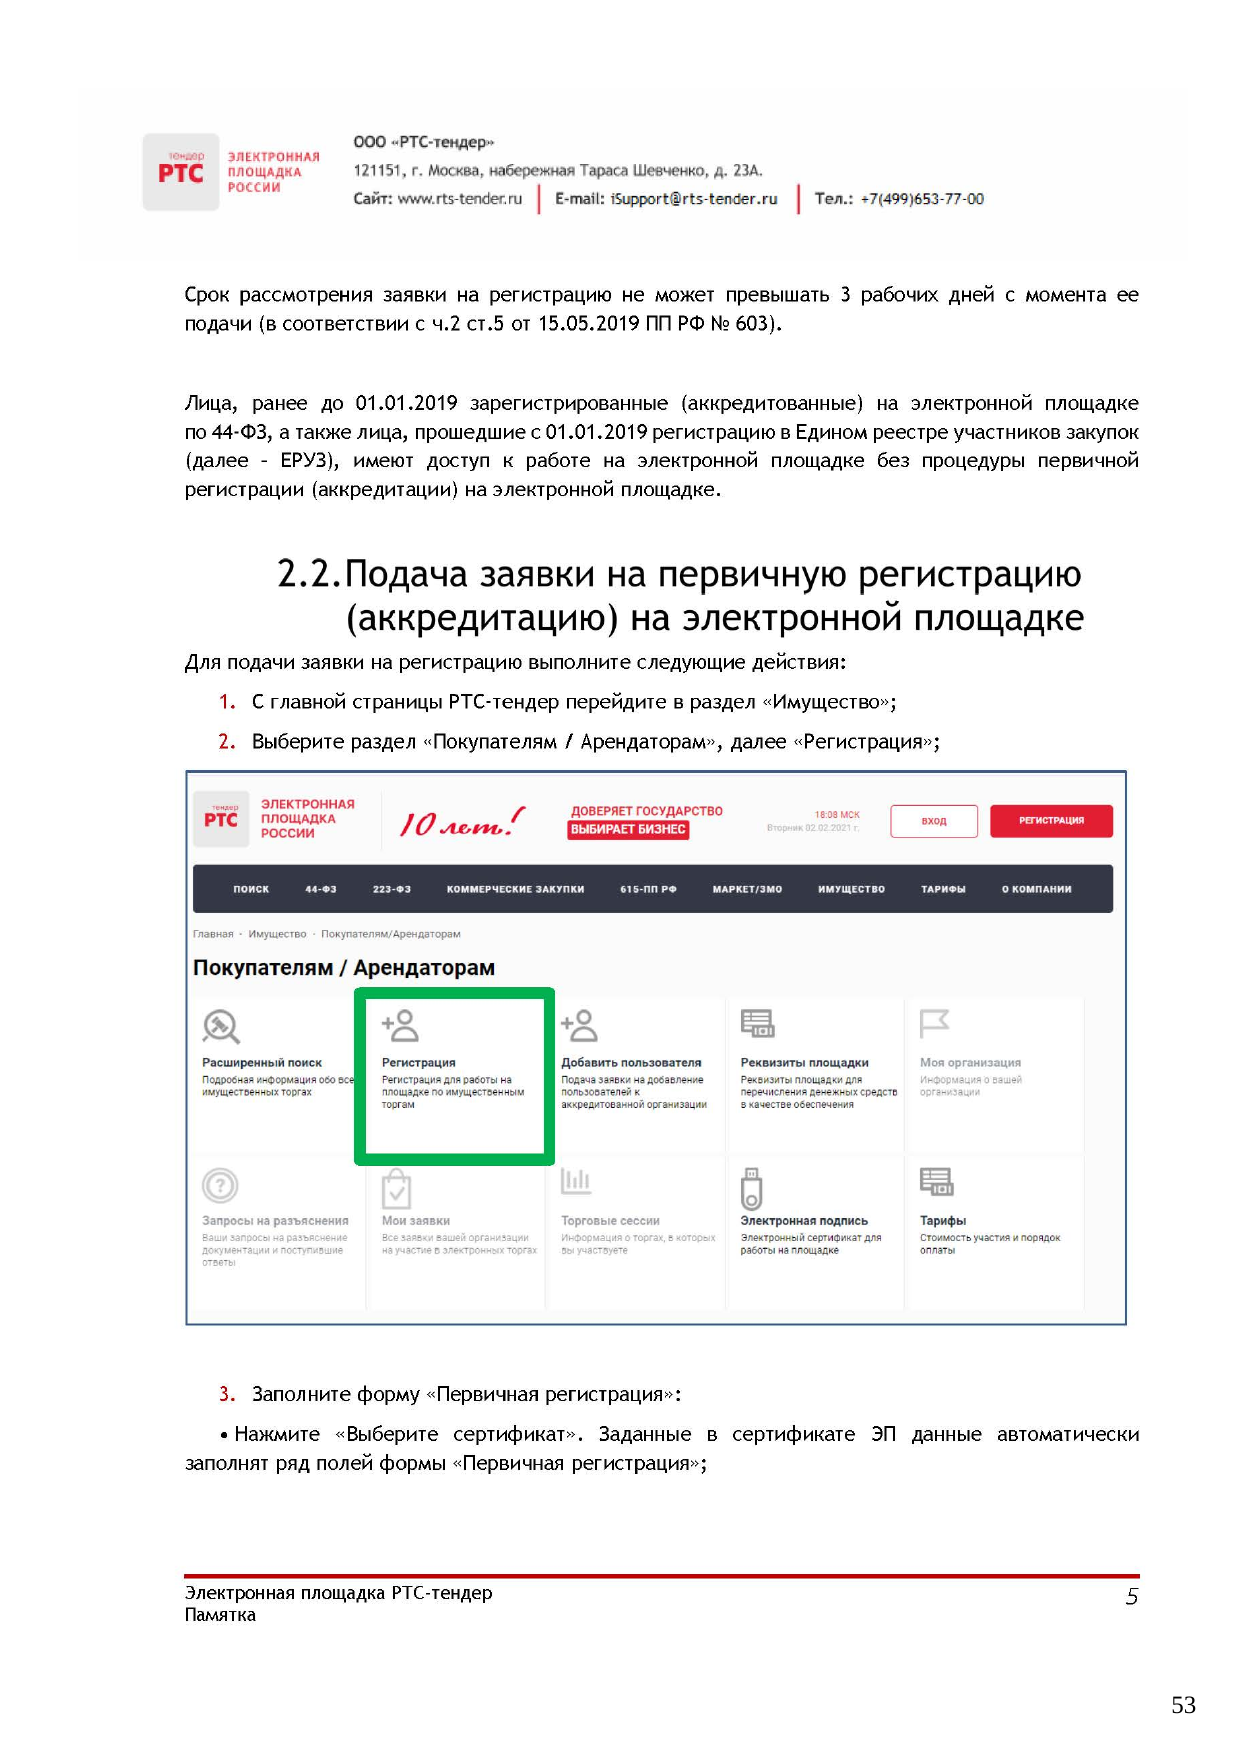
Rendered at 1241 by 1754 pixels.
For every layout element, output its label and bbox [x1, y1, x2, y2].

picture [78, 88, 1192, 1665]
